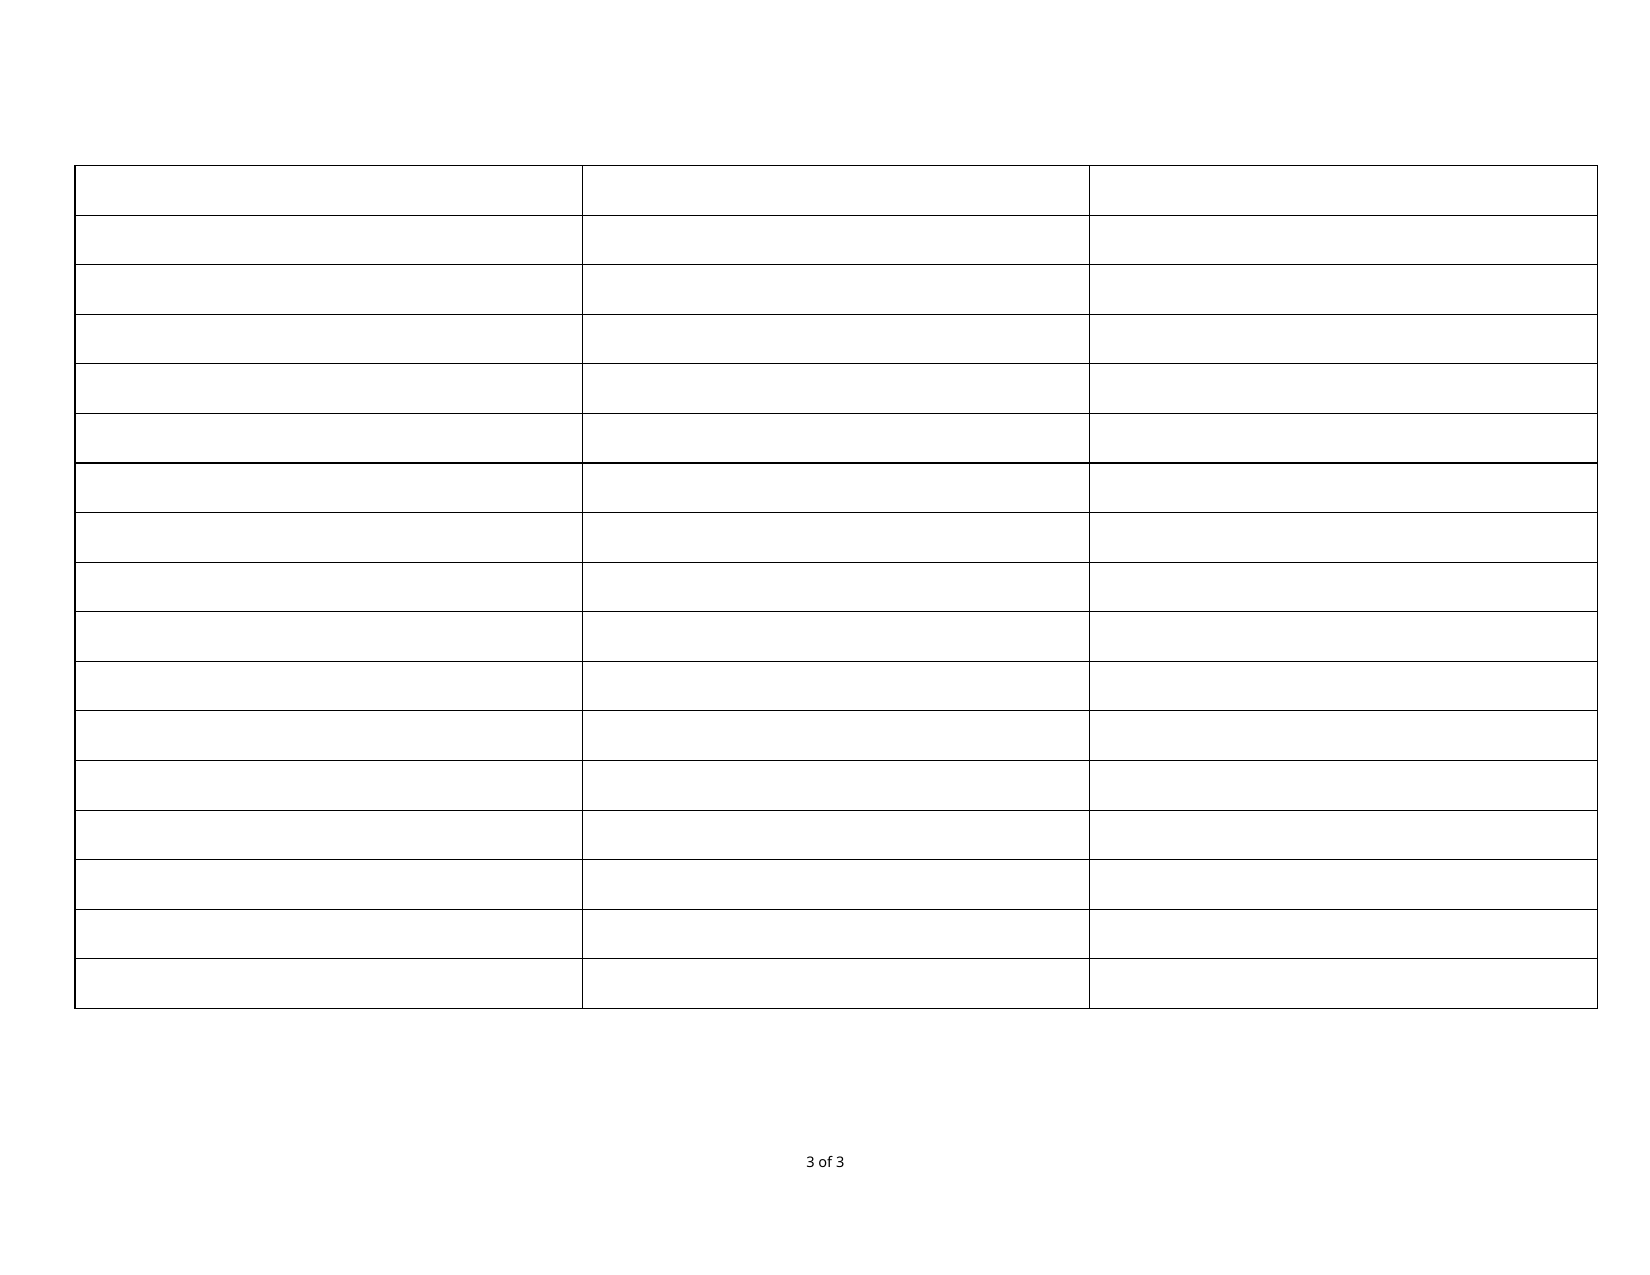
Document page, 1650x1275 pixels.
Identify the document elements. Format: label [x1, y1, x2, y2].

table_cell [76, 166, 582, 214]
table_cell [583, 959, 1089, 1008]
table_cell [583, 860, 1089, 909]
table_cell [76, 860, 582, 909]
table_cell [76, 959, 582, 1008]
table_cell [76, 265, 582, 314]
table_cell [1090, 216, 1597, 264]
table_cell [1090, 811, 1597, 859]
table_cell [76, 216, 582, 264]
table_cell [1090, 662, 1597, 710]
table_cell [1090, 265, 1597, 314]
table_cell [76, 513, 582, 562]
table_cell [1090, 860, 1597, 909]
table_cell [1090, 513, 1597, 562]
table_cell [583, 166, 1089, 214]
table_cell [1090, 464, 1597, 512]
table_cell [76, 662, 582, 710]
table_cell [583, 563, 1089, 611]
table_cell [583, 265, 1089, 314]
table_cell [76, 364, 582, 413]
table_cell [1090, 959, 1597, 1008]
table_cell [583, 464, 1089, 512]
table_cell [1090, 364, 1597, 413]
table_cell [583, 315, 1089, 363]
table_cell [76, 315, 582, 363]
table_cell [583, 662, 1089, 710]
table_cell [76, 811, 582, 859]
table_cell [583, 216, 1089, 264]
table_cell [583, 414, 1089, 462]
table_cell [1090, 563, 1597, 611]
table_cell [583, 711, 1089, 760]
table_cell [1090, 761, 1597, 809]
table_cell [76, 464, 582, 512]
table_cell [1090, 612, 1597, 661]
table_cell [583, 612, 1089, 661]
table_cell [583, 364, 1089, 413]
table_cell [583, 811, 1089, 859]
table_cell [1090, 315, 1597, 363]
table_cell [76, 612, 582, 661]
table_cell [1090, 711, 1597, 760]
table_cell [76, 910, 582, 958]
table_cell [1090, 166, 1597, 214]
table_cell [1090, 910, 1597, 958]
table_cell [583, 910, 1089, 958]
table_cell [583, 761, 1089, 809]
table_cell [76, 711, 582, 760]
table_cell [583, 513, 1089, 562]
table_cell [1090, 414, 1597, 462]
table_cell [76, 563, 582, 611]
table_cell [76, 414, 582, 462]
table_cell [76, 761, 582, 809]
